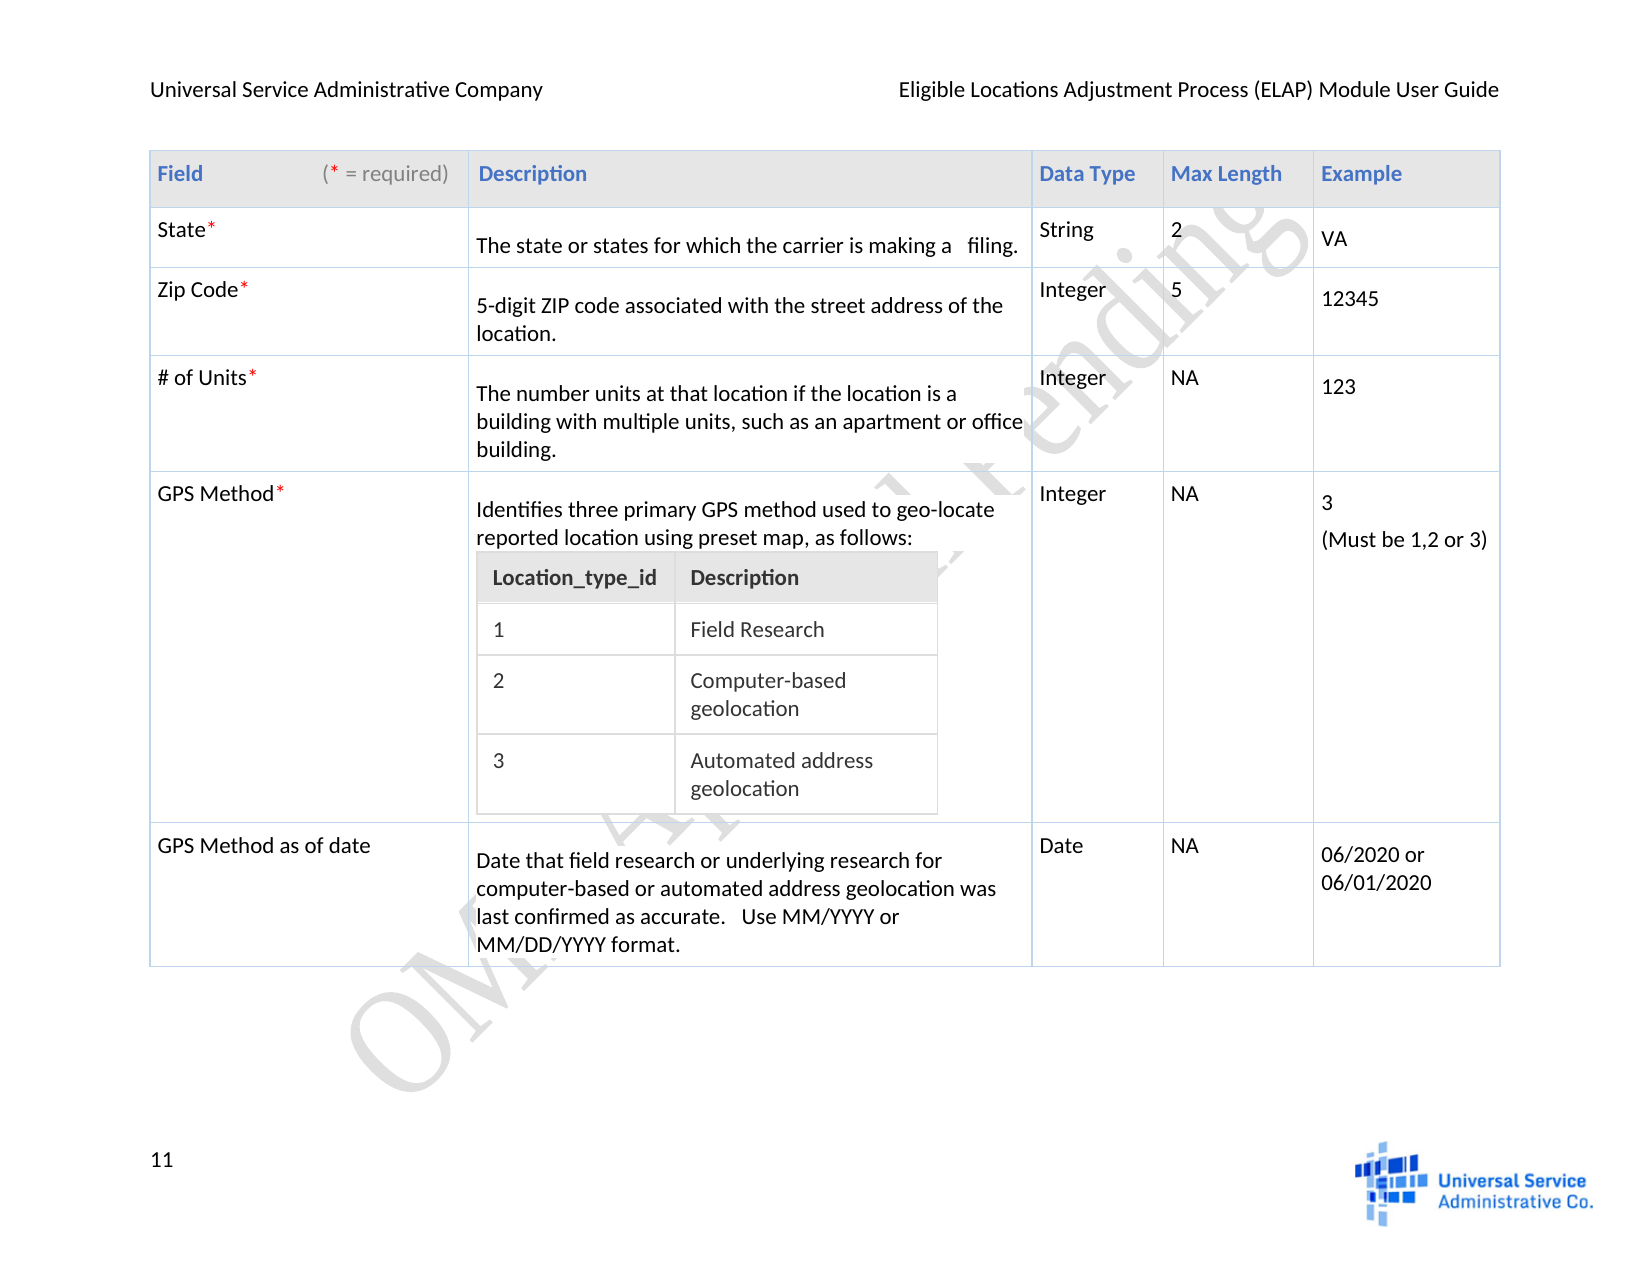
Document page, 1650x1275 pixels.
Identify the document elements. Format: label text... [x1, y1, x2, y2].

table_cell NA [1164, 356, 1313, 471]
table_cell 2 [1164, 208, 1313, 267]
table_cell GPS Method* [151, 472, 468, 822]
table_cell Identifies three primary GPS method used to geo-locate reported location using preset map, as follows: [469, 472, 1031, 822]
table_cell The number units at that location if the location is a building with multiple units, such as an apartment or office building. [469, 356, 1031, 471]
table_cell The state or states for which the carrier is making a filing. [469, 208, 1031, 267]
table_cell NA [1164, 472, 1313, 822]
table_cell NA [1164, 823, 1313, 966]
table_header Max Length [1164, 151, 1313, 207]
table_cell VA [1314, 208, 1499, 267]
table_cell 06/2020 or 06/01/2020 [1314, 823, 1499, 966]
table_header Field (* = required) [151, 151, 468, 207]
table_cell Integer [1033, 356, 1163, 471]
table_cell 5-digit ZIP code associated with the street address of the location. [469, 268, 1031, 354]
table_header Example [1314, 151, 1499, 207]
table_cell State* [151, 208, 468, 267]
table_cell Integer [1033, 268, 1163, 354]
table_cell 12345 [1314, 268, 1499, 354]
table_header Data Type [1033, 151, 1163, 207]
table_cell String [1033, 208, 1163, 267]
table_cell Zip Code* [151, 268, 468, 354]
table_cell Date that field research or underlying research for computer-based or automated address geolocation was last confirmed as accurate. Use MM/YYYY or MM/DD/YYYY format. [469, 823, 1031, 966]
table_cell GPS Method as of date [151, 823, 468, 966]
table_header Description [469, 151, 1031, 207]
picture [1341, 1127, 1609, 1258]
table_cell # of Units* [151, 356, 468, 471]
table_cell 123 [1314, 356, 1499, 471]
table_cell 5 [1164, 268, 1313, 354]
table_cell Date [1033, 823, 1163, 966]
table_cell 3 (Must be 1,2 or 3) [1314, 472, 1499, 822]
table_cell Integer [1033, 472, 1163, 822]
